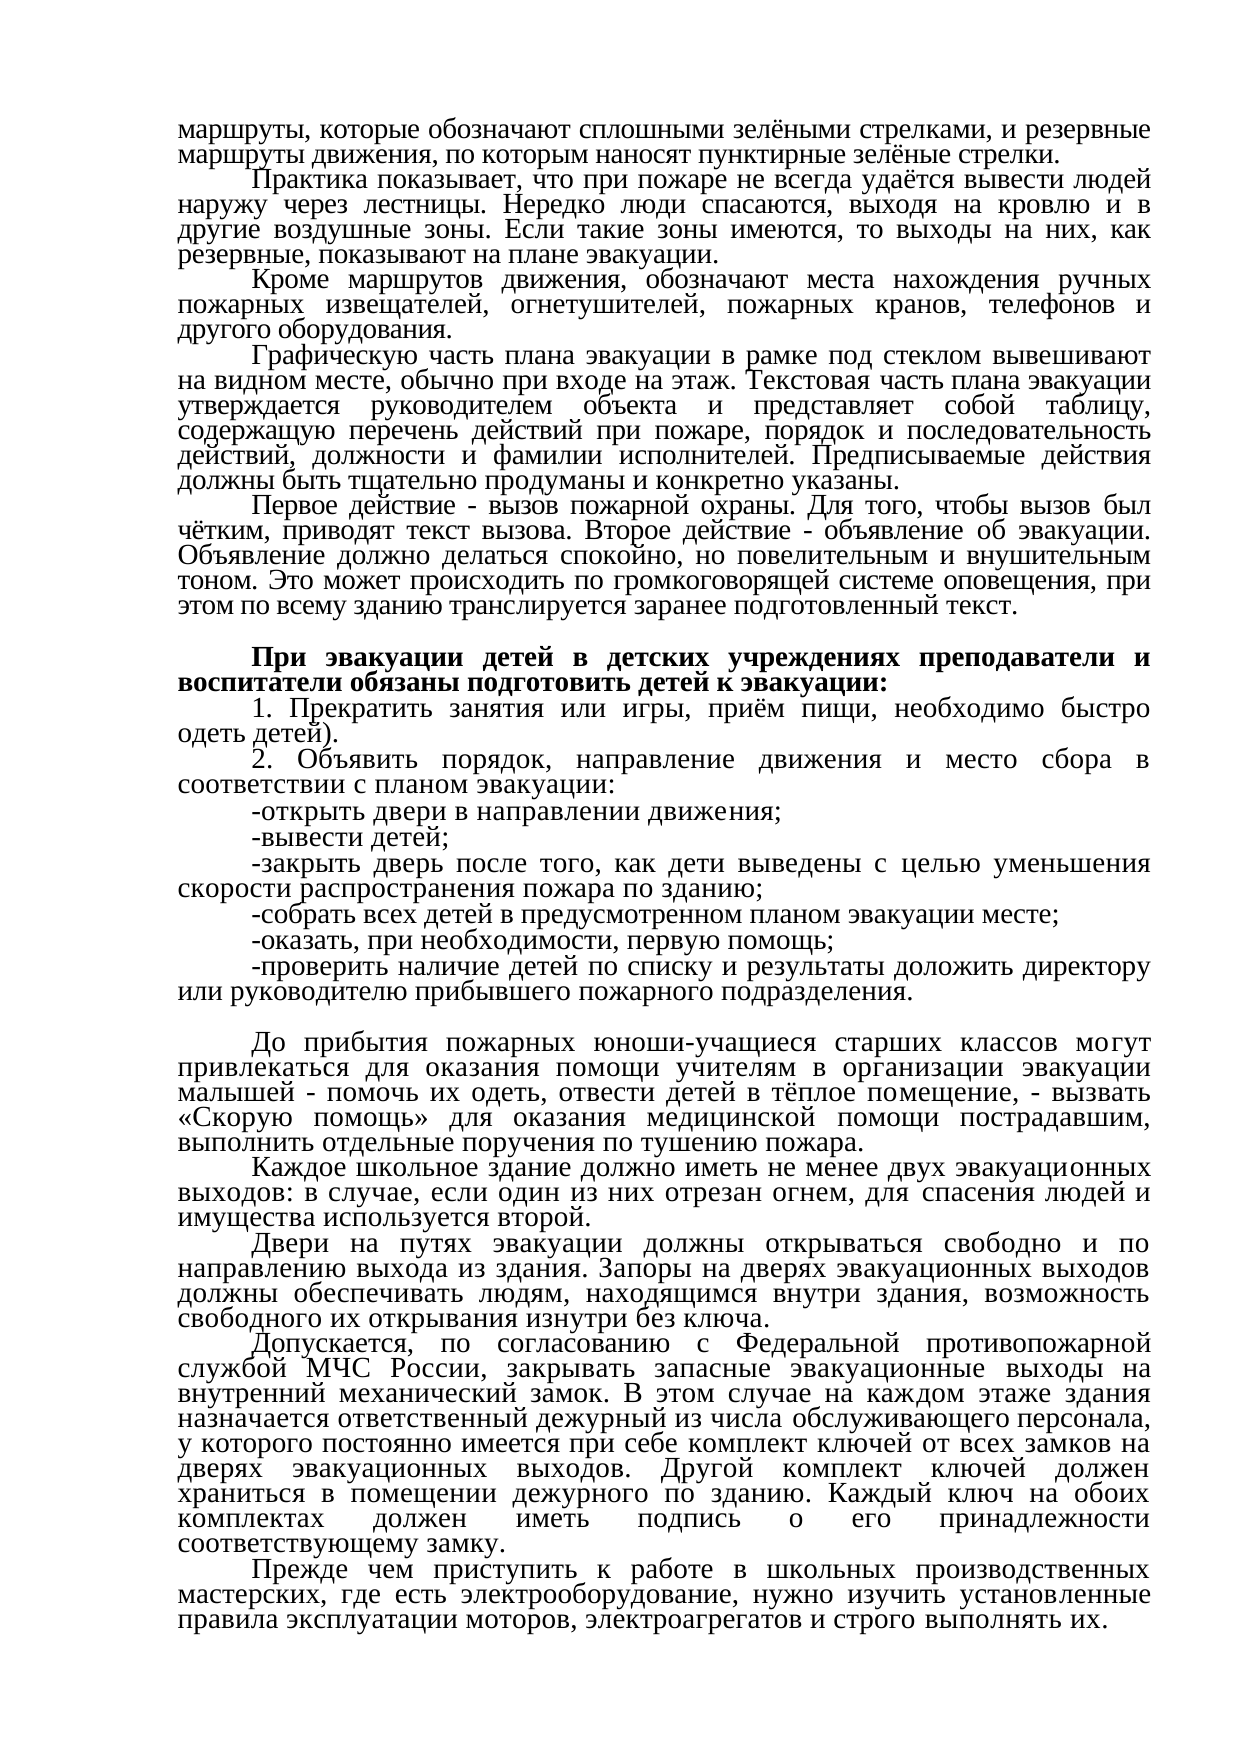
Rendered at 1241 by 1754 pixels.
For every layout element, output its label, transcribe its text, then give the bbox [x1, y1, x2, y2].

text -вывести детей; [177, 826, 1151, 851]
text -открыть двери в направлении движения; [177, 800, 1151, 825]
text -собрать всех детей в предусмотренном планом эвакуации месте; [177, 903, 1151, 928]
text Прежде чем приступить к работе в школьных производственных мастерских, где есть электрооборудование, нужно изучить установленные правила эксплуатации моторов, электроагрегатов и строго выполнять их. [177, 1558, 1151, 1633]
text Двери на путях эвакуации должны открываться свободно и по направлению выхода из здания. Запоры на дверях эвакуационных выходов должны обеспечивать людям, находящимся внутри здания, возможность свободного их открывания изнутри без ключа. [177, 1232, 1151, 1332]
text -закрыть дверь после того, как дети выведены с целью уменьшения скорости распространения пожара по зданию; [177, 852, 1151, 902]
text -оказать, при необходимости, первую помощь; [177, 929, 1151, 954]
text Практика показывает, что при пожаре не всегда удаётся вывести людей наружу через лестницы. Нередко люди спасаются, выходя на кровлю и в другие воздушные зоны. Если такие зоны имеются, то выходы на них, как резервные, показывают на плане эвакуации. [177, 169, 1151, 269]
text Кроме маршрутов движения, обозначают места нахождения ручных пожарных извещателей, огнетушителей, пожарных кранов, телефонов и другого оборудования. [177, 269, 1151, 344]
text При эвакуации детей в детских учреждениях преподаватели и воспитатели обязаны подготовить детей к эвакуации: [177, 647, 1151, 697]
text Первое действие - вызов пожарной охраны. Для того, чтобы вызов был чётким, приводят текст вызова. Второе действие - объявление об эвакуации. Объявление должно делаться спокойно, но повелительным и внушительным тоном. Это может происходить по громкоговорящей системе оповещения, при этом по всему зданию транслируется заранее подготовленный текст. [177, 495, 1151, 620]
text 1. Прекратить занятия или игры, приём пищи, необходимо быстро одеть детей). [177, 698, 1151, 748]
text 2. Объявить порядок, направление движения и место сбора в соответствии с планом эвакуации: [177, 749, 1151, 799]
text До прибытия пожарных юноши-учащиеся старших классов могут привлекаться для оказания помощи учителям в организации эвакуации малышей - помочь их одеть, отвести детей в тёплое помещение, - вызвать «Скорую помощь» для оказания медицинской помощи пострадавшим, выполнить отдельные поручения по тушению пожара. [177, 1031, 1151, 1156]
text Каждое школьное здание должно иметь не менее двух эвакуационных выходов: в случае, если один из них отрезан огнем, для спасения людей и имущества используется второй. [177, 1157, 1151, 1232]
text Допускается, по согласованию с Федеральной противопожарной службой МЧС России, закрывать запасные эвакуационные выходы на внутренний механический замок. В этом случае на каждом этаже здания назначается ответственный дежурный из числа обслуживающего персонала, у которого постоянно имеется при себе комплект ключей от всех замков на дверях эвакуационных выходов. Другой комплект ключей должен храниться в помещении дежурного по зданию. Каждый ключ на обоих комплектах должен иметь подпись о его принадлежности соответствующему замку. [177, 1333, 1151, 1558]
text Графическую часть плана эвакуации в рамке под стеклом вывешивают на видном месте, обычно при входе на этаж. Текстовая часть плана эвакуации утверждается руководителем объекта и представляет собой таблицу, содержащую перечень действий при пожаре, порядок и последовательность действий, должности и фамилии исполнителей. Предписываемые действия должны быть тщательно продуманы и конкретно указаны. [177, 344, 1151, 494]
text -проверить наличие детей по списку и результаты доложить директору или руководителю прибывшего пожарного подразделения. [177, 955, 1151, 1005]
